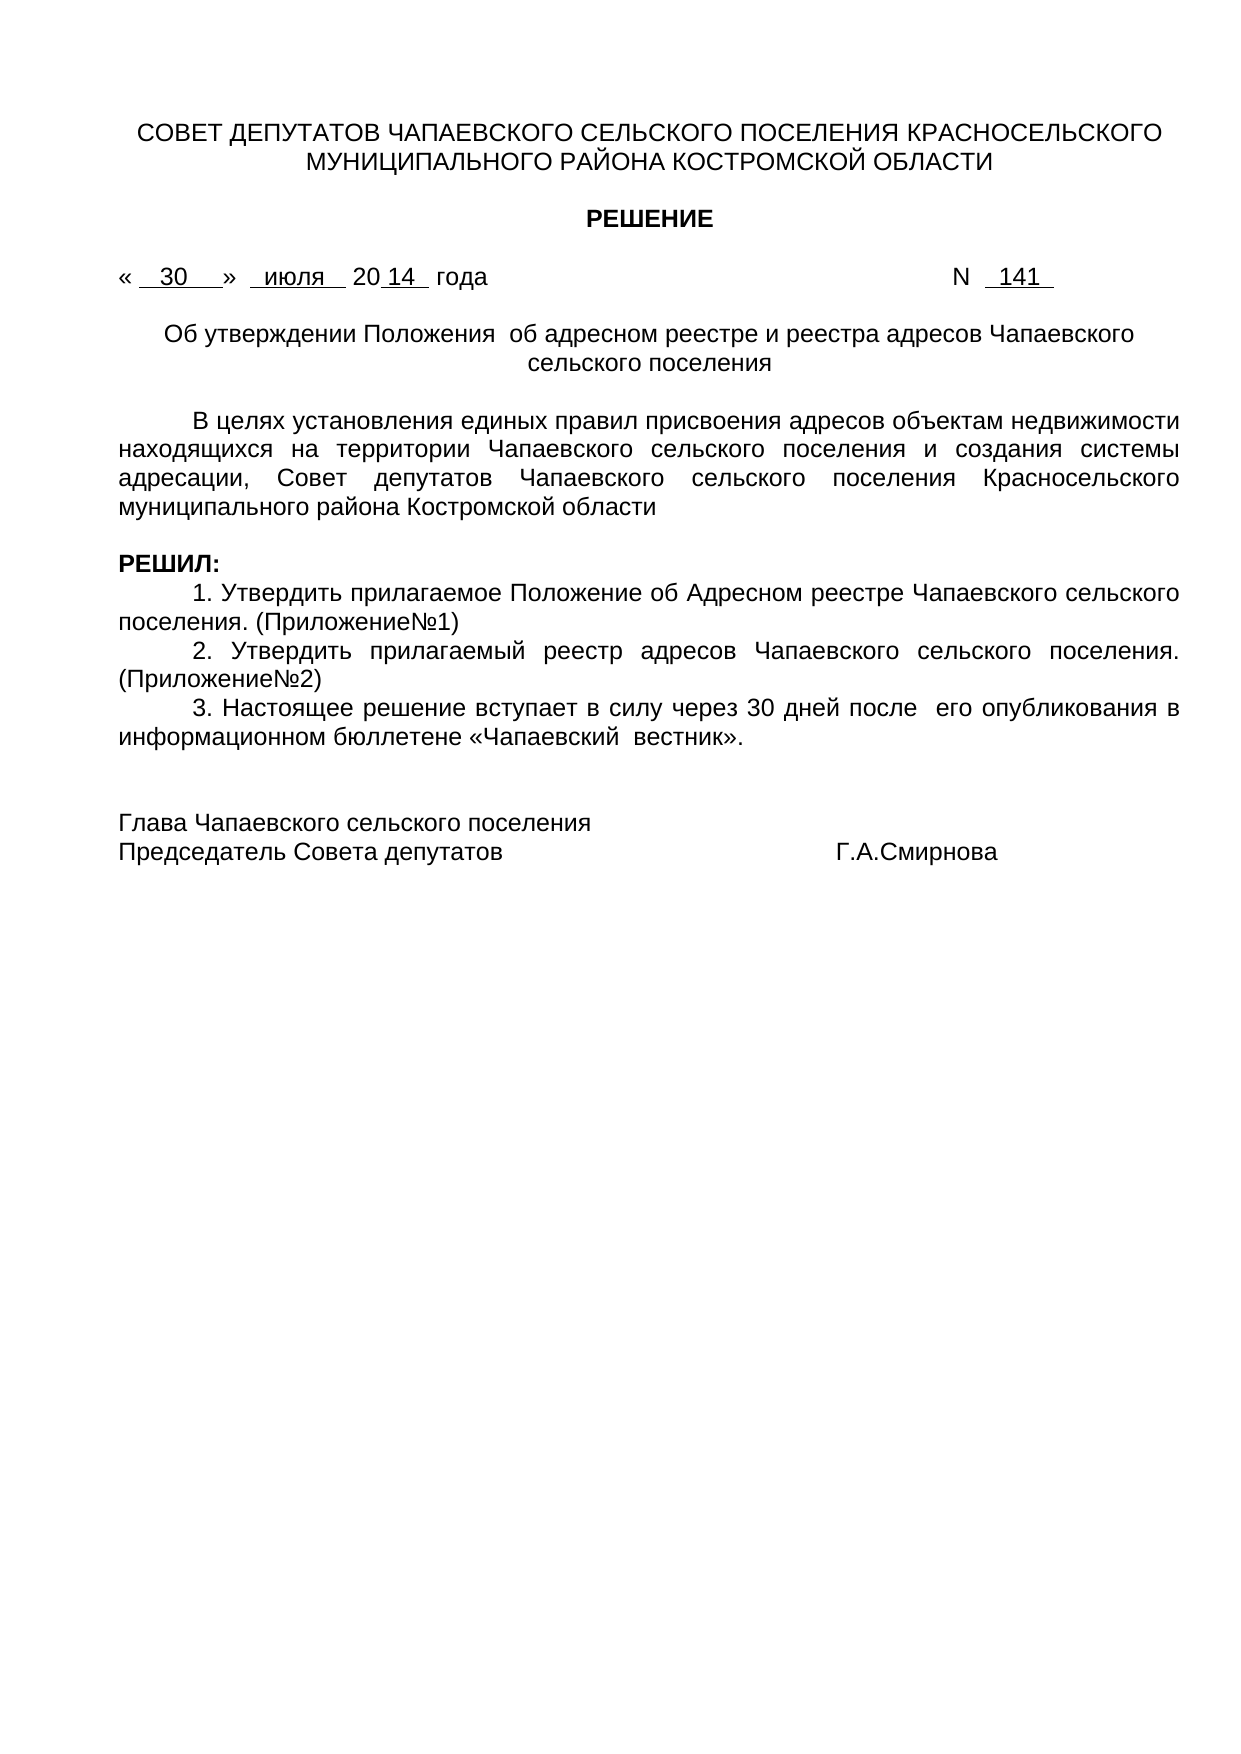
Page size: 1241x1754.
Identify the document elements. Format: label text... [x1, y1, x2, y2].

text 3. Настоящее решение вступает в силу через 30 дней после его опубликования в информационном бюллетене «Чапаевский вестник». [118, 693, 1181, 751]
text « 30 » июля 20 14 года N 141 [118, 262, 1181, 291]
text 1. Утвердить прилагаемое Положение об Адресном реестре Чапаевского сельского поселения. (Приложение№1) [118, 578, 1181, 636]
text 2. Утвердить прилагаемый реестр адресов Чапаевского сельского поселения. (Приложение№2) [118, 636, 1181, 693]
text СОВЕТ ДЕПУТАТОВ ЧАПАЕВСКОГО СЕЛЬСКОГО ПОСЕЛЕНИЯ КРАСНОСЕЛЬСКОГО МУНИЦИПАЛЬНОГО РАЙОНА КОСТРОМСКОЙ ОБЛАСТИ [118, 118, 1181, 176]
text Глава Чапаевского сельского поселения [118, 808, 1181, 837]
text Об утверждении Положения об адресном реестре и реестра адресов Чапаевского сельского поселения [118, 319, 1181, 377]
text РЕШЕНИЕ [118, 204, 1181, 233]
text Председатель Совета депутатов Г.А.Смирнова [118, 837, 1181, 866]
text В целях установления единых правил присвоения адресов объектам недвижимости находящихся на территории Чапаевского сельского поселения и создания системы адресации, Совет депутатов Чапаевского сельского поселения Красносельского муниципального района Костромской области [118, 406, 1181, 521]
text РЕШИЛ: [118, 549, 1181, 578]
